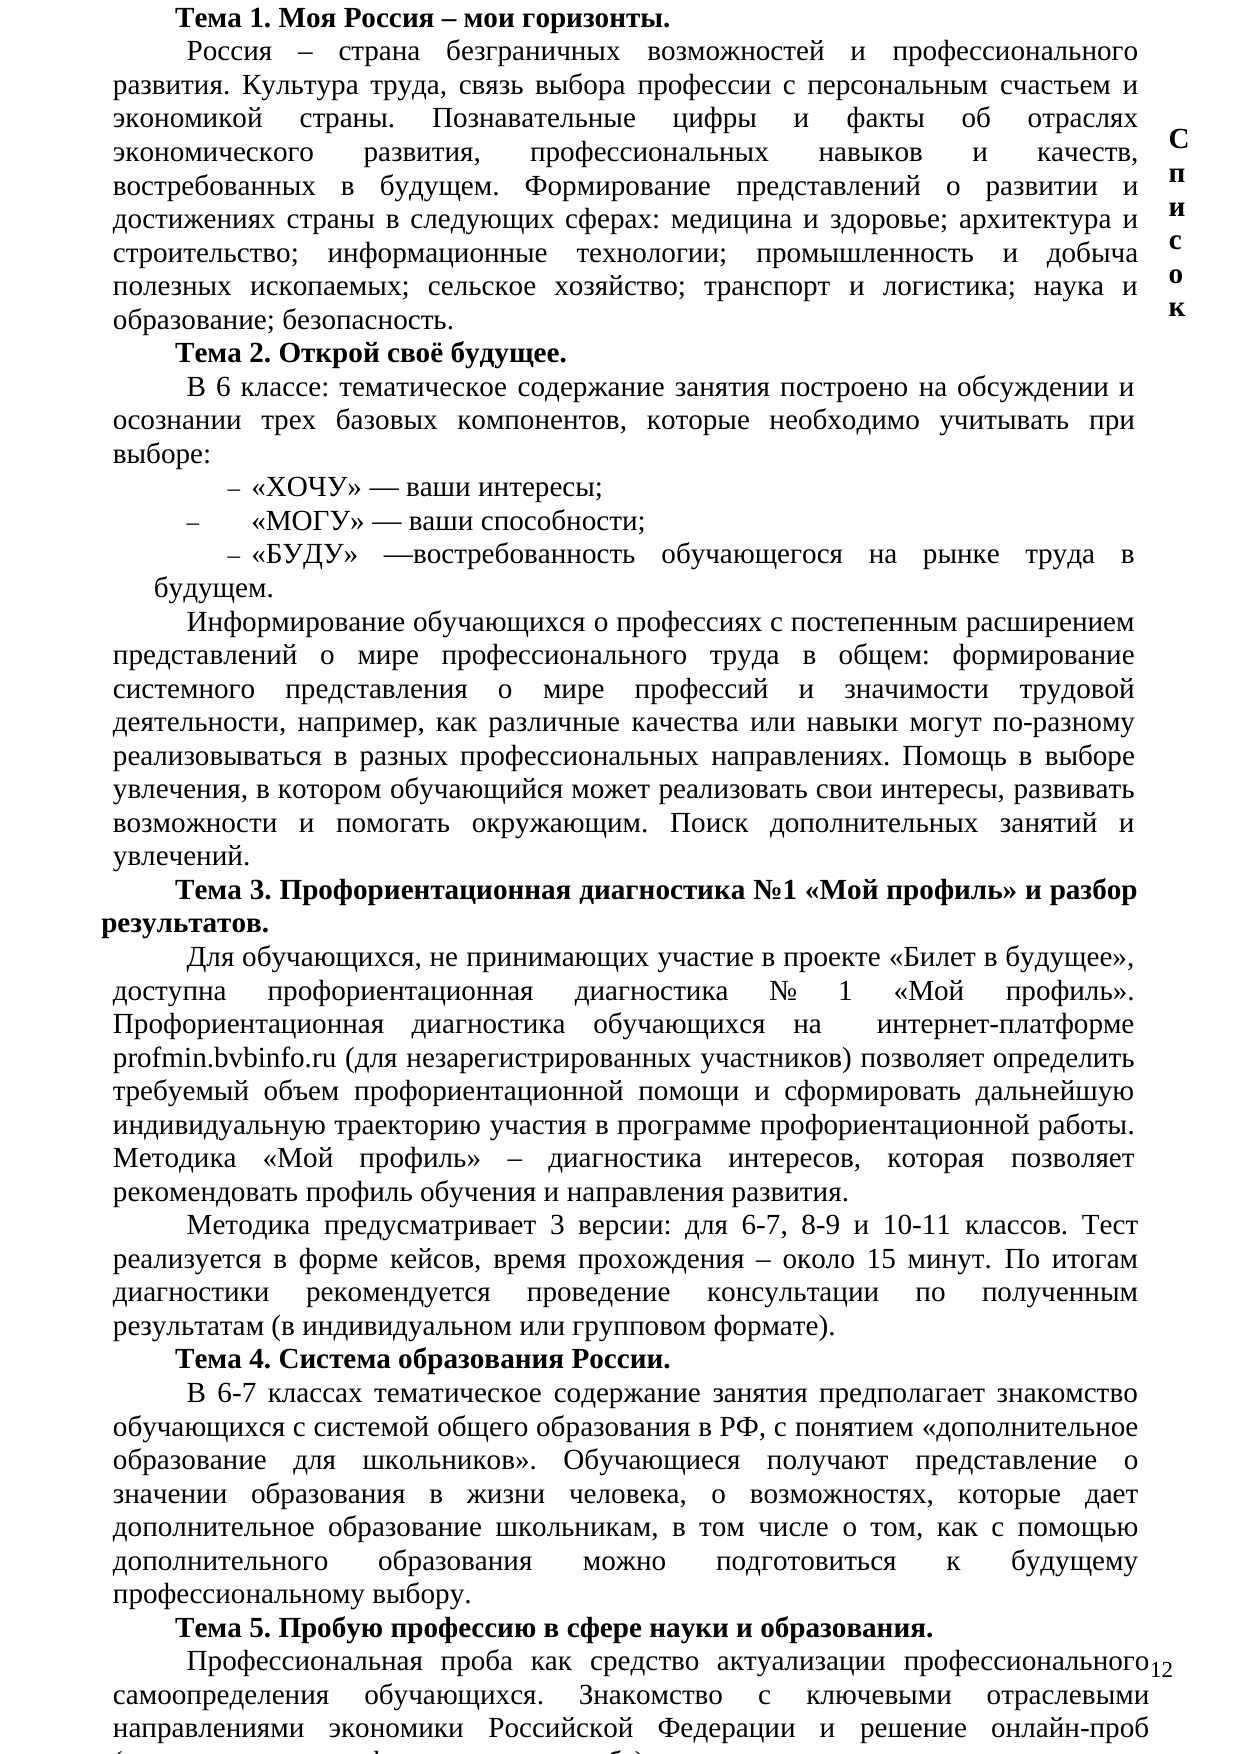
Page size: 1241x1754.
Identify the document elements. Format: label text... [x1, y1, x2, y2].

text Список литературы: [1149, 122, 1181, 323]
table_cell Тема 3. Профориентационная диагностика №1 «Мой профиль» и разбор результатов. Для обучающихся, не принимающих участие в проекте «Билет в будущее», доступна профориентационная диагностика № 1 «Мой профиль». Профориентационная диагностика обучающихся на интернет-платформе profmin.bvbinfo.ru (для незарегистрированных участников) позволяет определить требуемый объем профориентационной помощи и сформировать дальнейшую индивидуальную траекторию участия в программе профориентационной работы. Методика «Мой профиль» – диагностика интересов, которая позволяет рекомендовать профиль обучения и направления развития. Методика предусматривает 3 версии: для 6-7, 8-9 и 10-11 классов. Тест реализуется в форме кейсов, время прохождения – около 15 минут. По итогам диагностики рекомендуется проведение консультации по полученным результатам (в индивидуальном или групповом формате). [90, 872, 1149, 1342]
table_cell Тема 4. Система образования России. В 6-7 классах тематическое содержание занятия предполагает знакомство обучающихся с системой общего образования в РФ, с понятием «дополнительное образование для школьников». Обучающиеся получают представление о значении образования в жизни человека, о возможностях, которые дает дополнительное образование школьникам, в том числе о том, как с помощью дополнительного образования можно подготовиться к будущему профессиональному выбору. [90, 1342, 1149, 1610]
table_header Тема 1. Моя Россия – мои горизонты. Россия – страна безграничных возможностей и профессионального развития. Культура труда, связь выбора профессии с персональным счастьем и экономикой страны. Познавательные цифры и факты об отраслях экономического развития, профессиональных навыков и качеств, востребованных в будущем. Формирование представлений о развитии и достижениях страны в следующих сферах: медицина и здоровье; архитектура и строительство; информационные технологии; промышленность и добыча полезных ископаемых; сельское хозяйство; транспорт и логистика; наука и образование; безопасность. [90, 0, 1149, 335]
table_cell Тема 5. Пробую профессию в сфере науки и образования. Профессиональная проба как средство актуализации профессионального самоопределения обучающихся. Знакомство с ключевыми отраслевыми направлениями экономики Российской Федерации и решение онлайн-проб (моделирующая профессиональная проба) как практико-ориентированных задач с помощью цифровых интерактивных технологий (приложений-симуляторов на платформе проекта «Билет в будущее»: https://bvbinfo.ru/). Формирование представлений о компетенциях и особенностях профессий, необходимых для осуществления конкретной профессиональной деятельности. Профессиональная проба по профессии учителя, приуроченная к Году педагога и наставника, в рамках которой обучающимся необходимо пройти последовательность этапов : Знакомство с профессией и профессиональной областью. Постановка задачи и подготовительно-обучающий этап. Практическое выполнение задания. Завершающий этап (закрепление полученных знаний, получение цифрового артефакта). [90, 1610, 1149, 1754]
table_cell Тема 2. Открой своё будущее. В 6 классе: тематическое содержание занятия построено на обсуждении и осознании трех базовых компонентов, которые необходимо учитывать при выборе: «ХОЧУ» — ваши интересы; «МОГУ» — ваши способности; «БУДУ» —востребованность обучающегося на рынке труда в будущем. Информирование обучающихся о профессиях с постепенным расширением представлений о мире профессионального труда в общем: формирование системного представления о мире профессий и значимости трудовой деятельности, например, как различные качества или навыки могут по-разному реализовываться в разных профессиональных направлениях. Помощь в выборе увлечения, в котором обучающийся может реализовать свои интересы, развивать возможности и помогать окружающим. Поиск дополнительных занятий и увлечений. [90, 335, 1149, 872]
